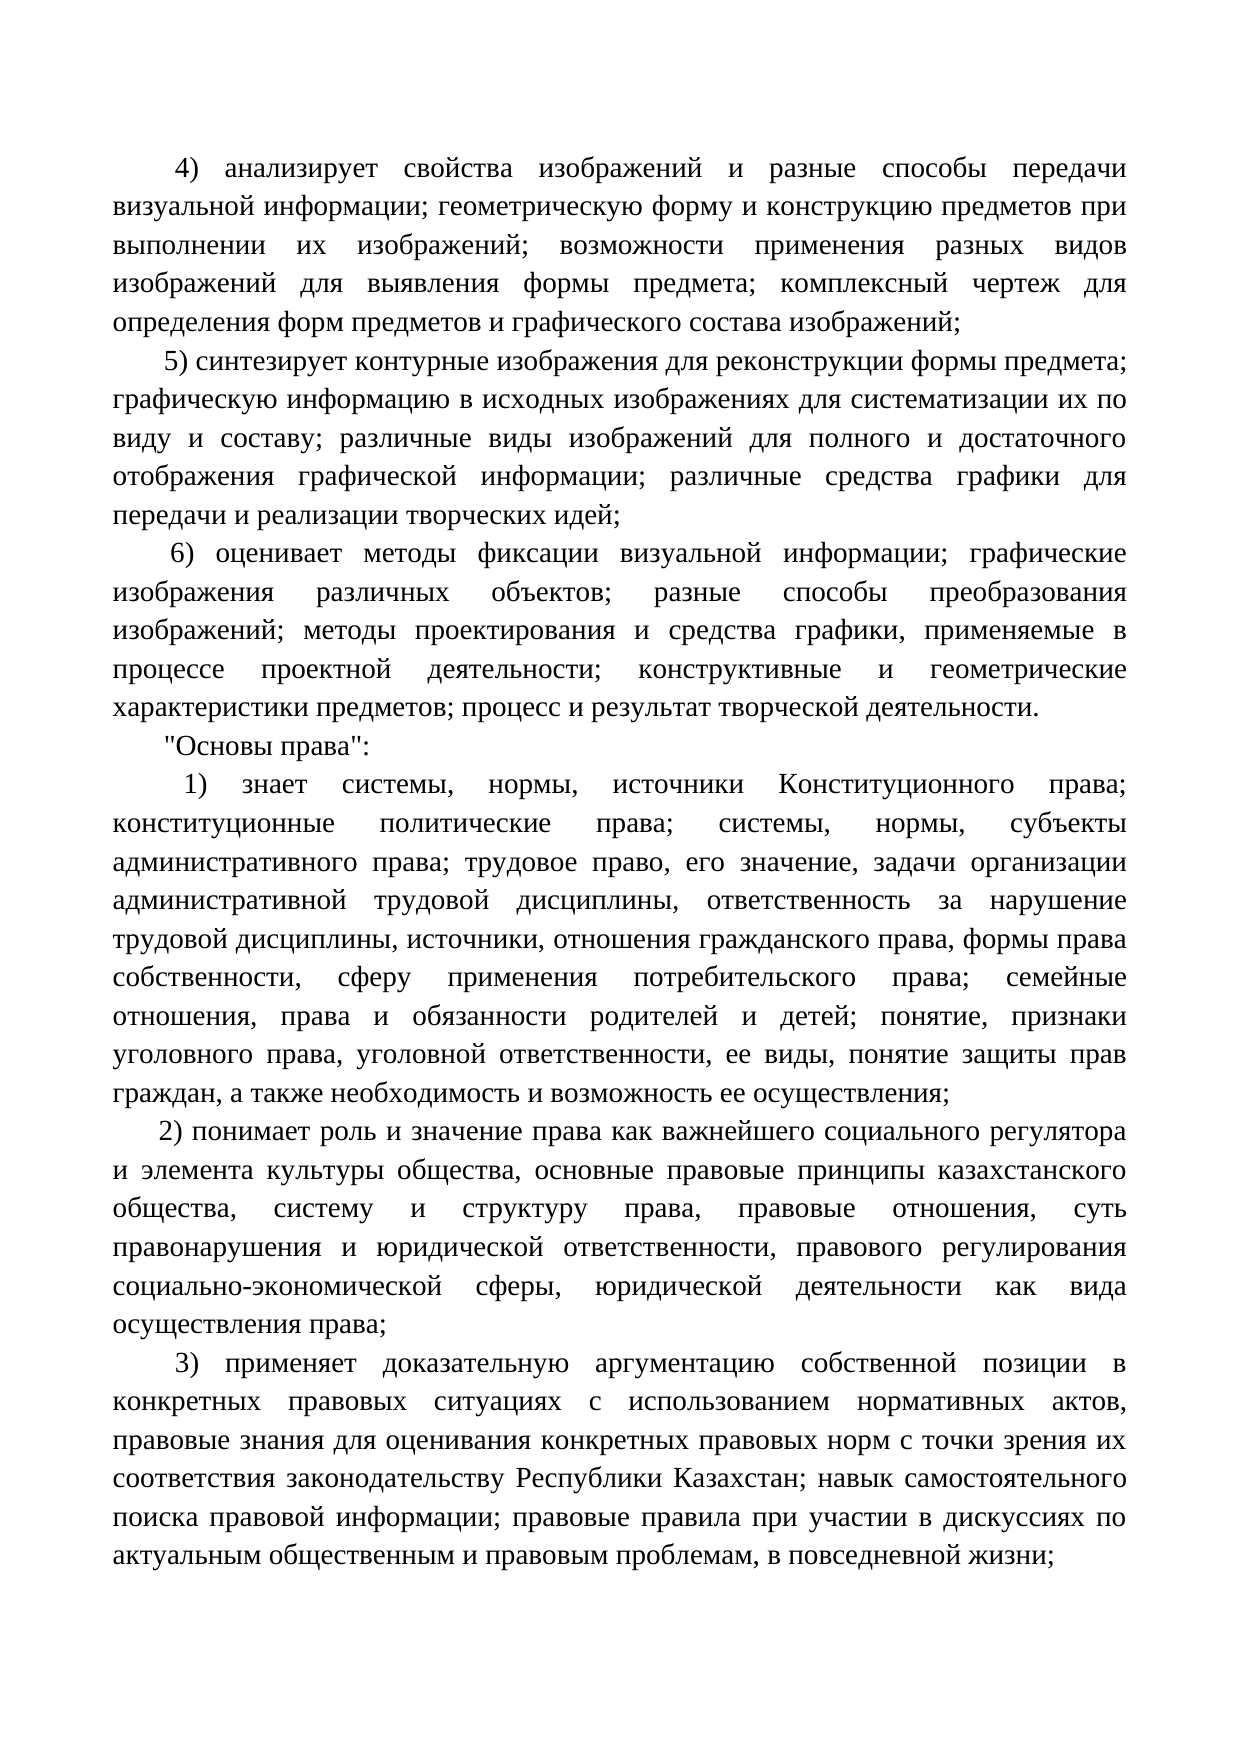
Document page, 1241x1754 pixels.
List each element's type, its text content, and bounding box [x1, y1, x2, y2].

text 5) синтезирует контурные изображения для реконструкции формы предмета; графическую информацию в исходных изображениях для систематизации их по виду и составу; различные виды изображений для полного и достаточного отображения графической информации; различные средства графики для передачи и реализации творческих идей; [112, 343, 1128, 530]
text 1) знает системы, нормы, источники Конституционного права; конституционные политические права; системы, нормы, субъекты административного права; трудовое право, его значение, задачи организации административной трудовой дисциплины, ответственность за нарушение трудовой дисциплины, источники, отношения гражданского права, формы права собственности, сферу применения потребительского права; семейные отношения, права и обязанности родителей и детей; понятие, признаки уголовного права, уголовной ответственности, ее виды, понятие защиты прав граждан, а также необходимость и возможность ее осуществления; [112, 767, 1128, 1108]
text 4) анализирует свойства изображений и разные способы передачи визуальной информации; геометрическую форму и конструкцию предметов при выполнении их изображений; возможности применения разных видов изображений для выявления формы предмета; комплексный чертеж для определения форм предметов и графического состава изображений; [112, 150, 1128, 338]
text 6) оценивает методы фиксации визуальной информации; графические изображения различных объектов; разные способы преобразования изображений; методы проектирования и средства графики, применяемые в процессе проектной деятельности; конструктивные и геометрические характеристики предметов; процесс и результат творческой деятельности. [112, 535, 1128, 723]
text "Основы права": [112, 728, 1128, 762]
text 3) применяет доказательную аргументацию собственной позиции в конкретных правовых ситуациях с использованием нормативных актов, правовые знания для оценивания конкретных правовых норм с точки зрения их соответствия законодательству Республики Казахстан; навык самостоятельного поиска правовой информации; правовые правила при участии в дискуссиях по актуальным общественным и правовым проблемам, в повседневной жизни; [112, 1345, 1128, 1571]
text 2) понимает роль и значение права как важнейшего социального регулятора и элемента культуры общества, основные правовые принципы казахстанского общества, систему и структуру права, правовые отношения, суть правонарушения и юридической ответственности, правового регулирования социально-экономической сферы, юридической деятельности как вида осуществления права; [112, 1113, 1128, 1340]
